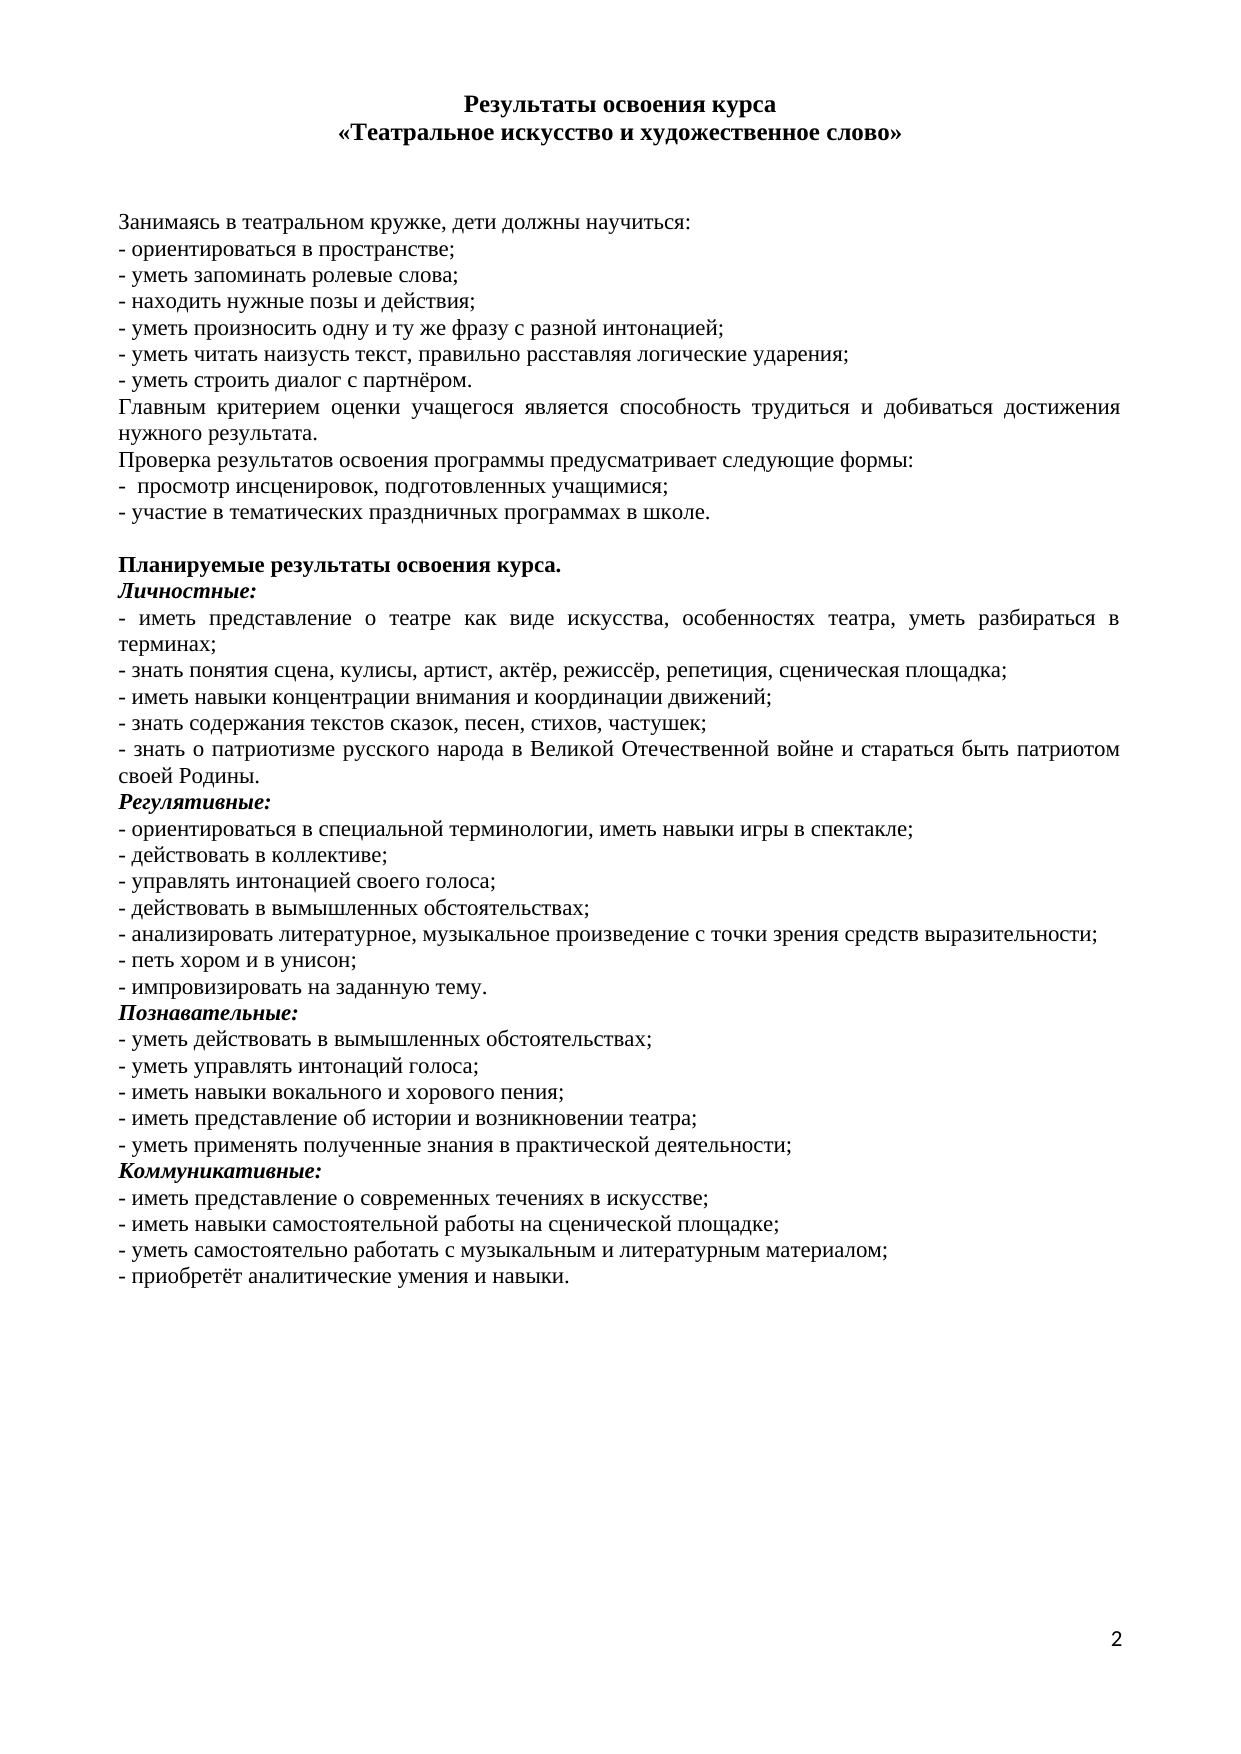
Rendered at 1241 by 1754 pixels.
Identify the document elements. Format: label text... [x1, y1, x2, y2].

text - иметь навыки вокального и хорового пения; [118, 1078, 1122, 1104]
text - иметь представление о театре как виде искусства, особенностях театра, уметь разбираться в терминах; [118, 604, 1122, 656]
text - иметь навыки концентрации внимания и координации движений; [118, 683, 1122, 709]
text - уметь действовать в вымышленных обстоятельствах; [118, 1025, 1122, 1052]
text - знать содержания текстов сказок, песен, стихов, частушек; [118, 709, 1122, 736]
text - действовать в коллективе; [118, 841, 1122, 867]
text - просмотр инсценировок, подготовленных учащимися; [118, 472, 1122, 498]
text - участие в тематических праздничных программах в школе. [118, 498, 1122, 525]
text - ориентироваться в пространстве; [118, 235, 1122, 261]
text - управлять интонацией своего голоса; [118, 867, 1122, 894]
text - знать о патриотизме русского народа в Великой Отечественной войне и стараться быть патриотом своей Родины. [118, 736, 1122, 788]
text - иметь представление об истории и возникновении театра; [118, 1104, 1122, 1131]
text - уметь запоминать ролевые слова; [118, 261, 1122, 287]
text - анализировать литературное, музыкальное произведение с точки зрения средств выразительности; [118, 920, 1122, 946]
text - приобретёт аналитические умения и навыки. [118, 1263, 1122, 1289]
text - знать понятия сцена, кулисы, артист, актёр, режиссёр, репетиция, сценическая площадка; [118, 656, 1122, 683]
text - уметь самостоятельно работать с музыкальным и литературным материалом; [118, 1236, 1122, 1263]
text - уметь строить диалог с партнёром. [118, 367, 1122, 393]
text Занимаясь в театральном кружке, дети должны научиться: [118, 208, 1122, 235]
text Личностные: [118, 577, 1122, 604]
text Планируемые результаты освоения курса. [118, 525, 1122, 577]
text - иметь представление о современных течениях в искусстве; [118, 1183, 1122, 1210]
text Регулятивные: [118, 788, 1122, 814]
text - уметь применять полученные знания в практической деятельности; [118, 1131, 1122, 1157]
text - находить нужные позы и действия; [118, 287, 1122, 314]
text - импровизировать на заданную тему. [118, 973, 1122, 999]
text «Театральное искусство и художественное слово» [118, 117, 1122, 146]
text Результаты освоения курса [118, 89, 1122, 117]
text - петь хором и в унисон; [118, 946, 1122, 973]
text - уметь управлять интонаций голоса; [118, 1052, 1122, 1078]
text - иметь навыки самостоятельной работы на сценической площадке; [118, 1210, 1122, 1236]
text Главным критерием оценки учащегося является способность трудиться и добиваться достижения нужного результата. [118, 393, 1122, 446]
text - уметь произносить одну и ту же фразу с разной интонацией; [118, 314, 1122, 340]
text - уметь читать наизусть текст, правильно расставляя логические ударения; [118, 340, 1122, 367]
text - ориентироваться в специальной терминологии, иметь навыки игры в спектакле; [118, 814, 1122, 841]
text Познавательные: [118, 999, 1122, 1025]
text Коммуникативные: [118, 1157, 1122, 1183]
text - действовать в вымышленных обстоятельствах; [118, 894, 1122, 920]
text Проверка результатов освоения программы предусматривает следующие формы: [118, 446, 1122, 472]
